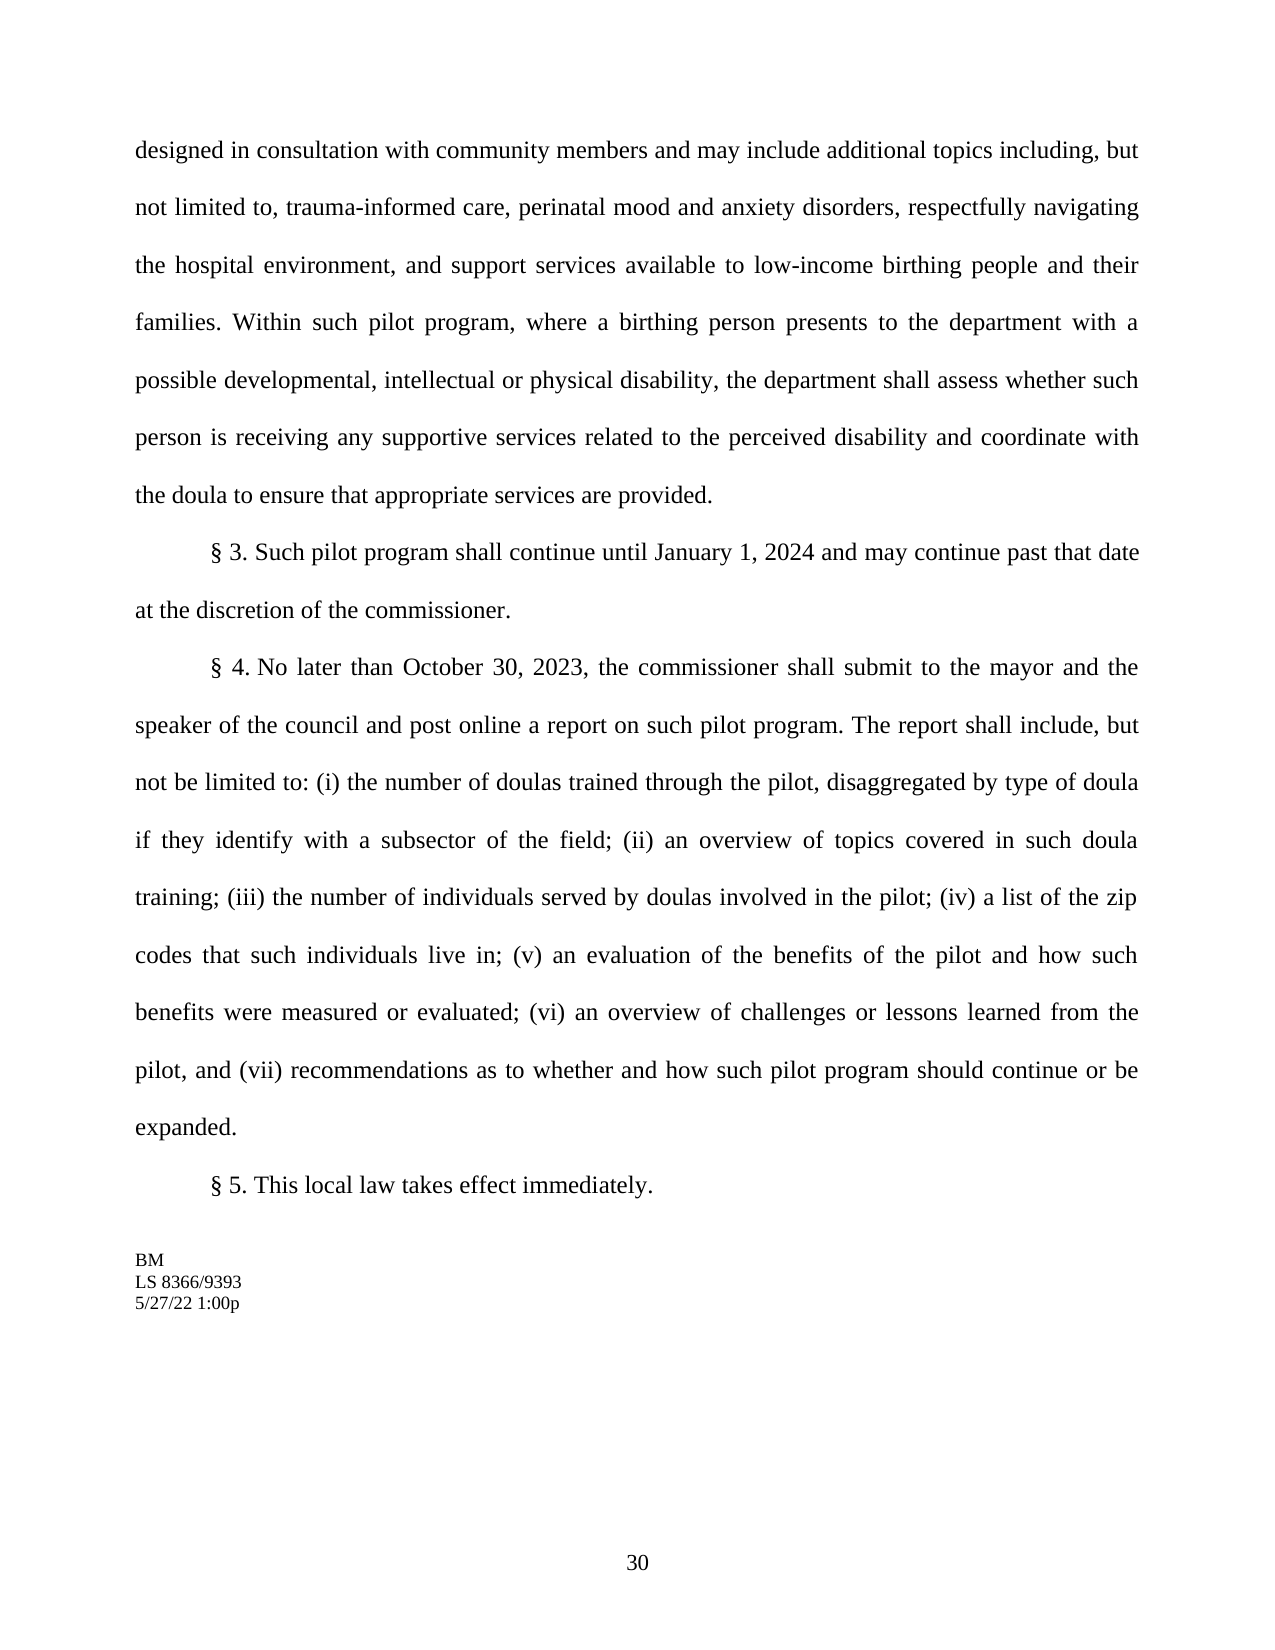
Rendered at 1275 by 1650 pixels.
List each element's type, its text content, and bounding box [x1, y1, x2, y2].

text LS 8366/9393 [135, 1271, 1140, 1292]
text § 4. No later than October 30, 2023, the commissioner shall submit to the mayor and the speaker of the council and post online a report on such pilot program. The report shall include, but not be limited to: (i) the number of doulas trained through the pilot, disaggregated by type of doula if they identify with a subsector of the field; (ii) an overview of topics covered in such doula training; (iii) the number of individuals served by doulas involved in the pilot; (iv) a list of the zip codes that such individuals live in; (v) an evaluation of the benefits of the pilot and how such benefits were measured or evaluated; (vi) an overview of challenges or lessons learned from the pilot, and (vii) recommendations as to whether and how such pilot program should continue or be expanded. [135, 652, 1140, 1141]
text BM [135, 1249, 1140, 1271]
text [135, 135, 1140, 509]
text 5/27/22 1:00p [135, 1292, 1140, 1314]
text § 5. This local law takes effect immediately. [135, 1170, 1140, 1199]
text § 3. Such pilot program shall continue until January 1, 2024 and may continue past that date at the discretion of the commissioner. [135, 537, 1140, 624]
